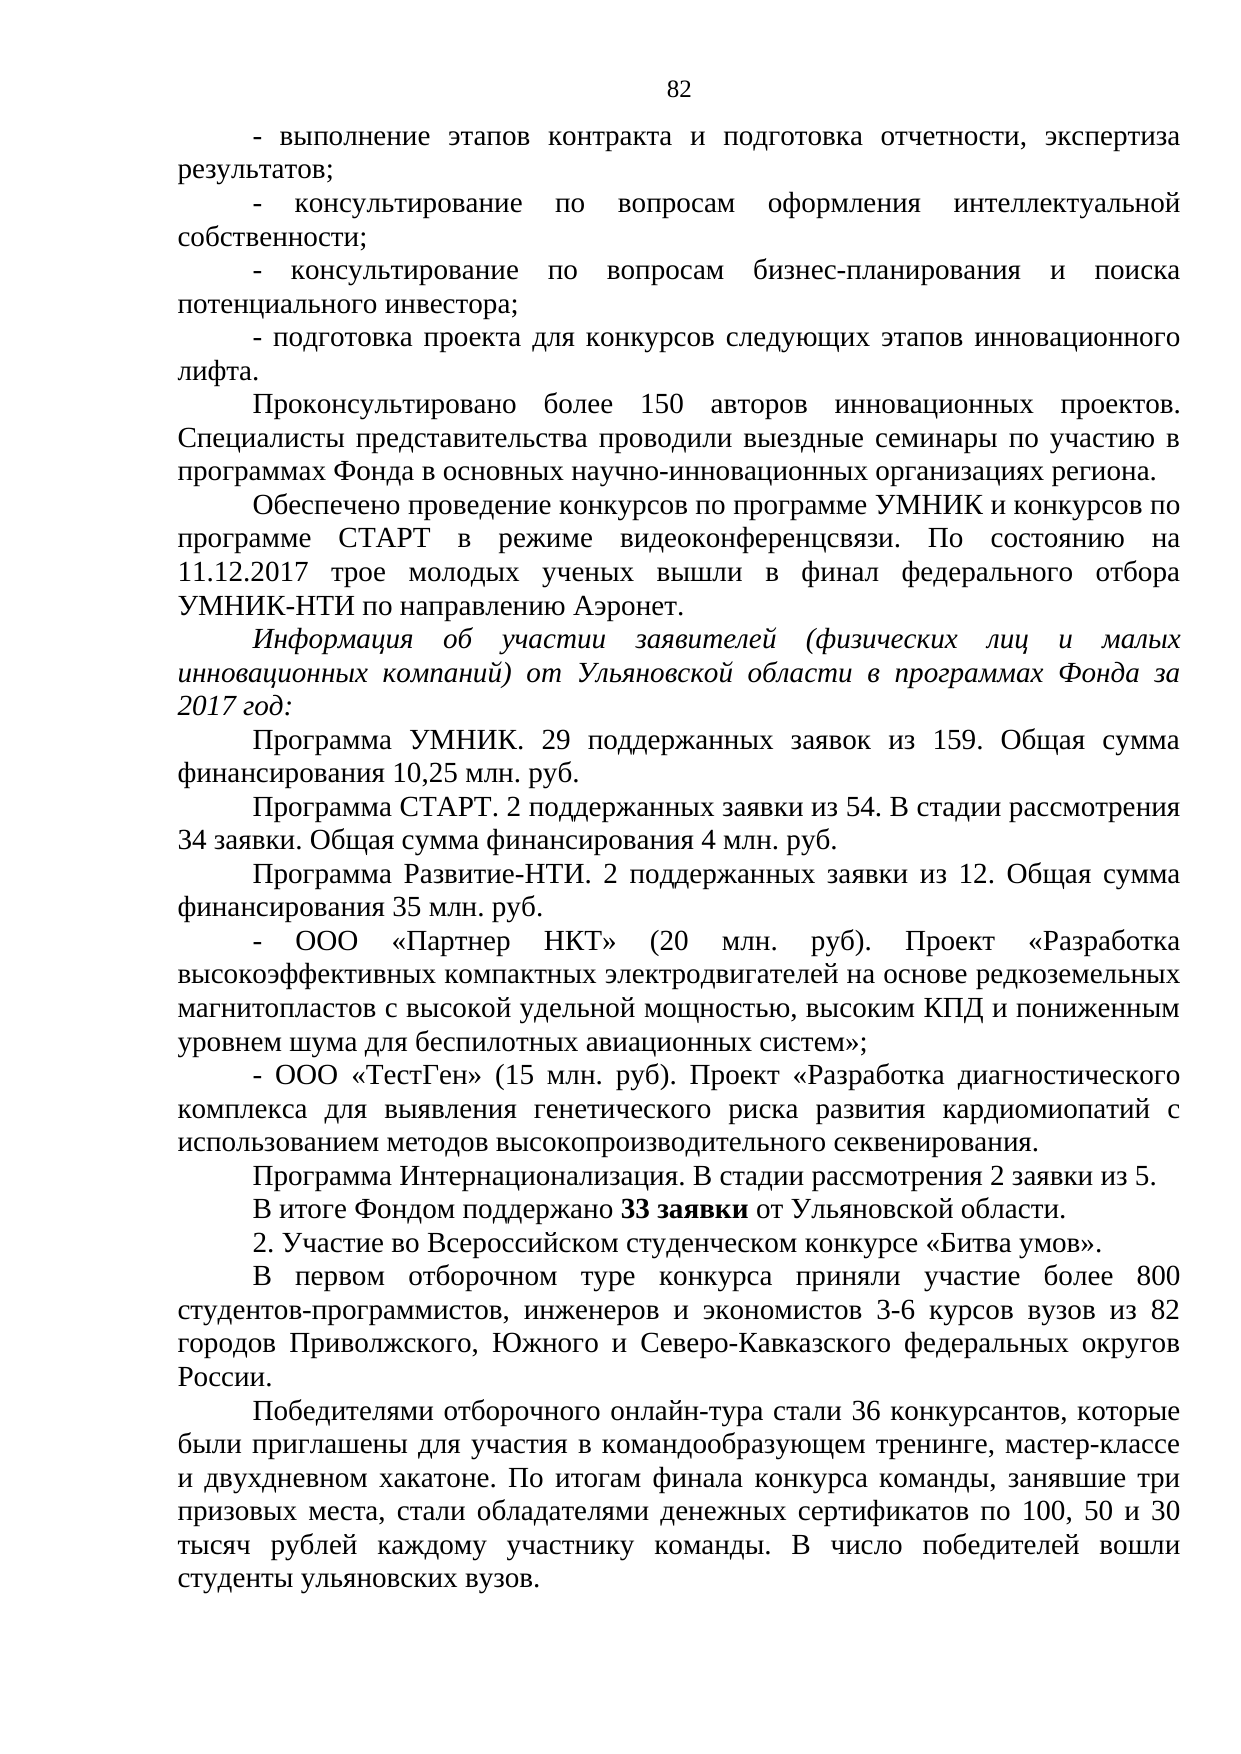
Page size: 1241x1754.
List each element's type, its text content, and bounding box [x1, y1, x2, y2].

text Программа Интернационализация. В стадии рассмотрения 2 заявки из 5. [177, 1158, 1181, 1191]
text - выполнение этапов контракта и подготовка отчетности, экспертиза результатов; [177, 118, 1181, 185]
text В итоге Фондом поддержано 33 заявки от Ульяновской области. [177, 1191, 1181, 1225]
text - консультирование по вопросам бизнес-планирования и поиска потенциального инвестора; [177, 252, 1181, 319]
text Программа Развитие-НТИ. 2 поддержанных заявки из 12. Общая сумма финансирования 35 млн. руб. [177, 856, 1181, 923]
text - консультирование по вопросам оформления интеллектуальной собственности; [177, 185, 1181, 252]
text - ООО «ТестГен» (15 млн. руб). Проект «Разработка диагностического комплекса для выявления генетического риска развития кардиомиопатий с использованием методов высокопроизводительного секвенирования. [177, 1057, 1181, 1158]
text Программа УМНИК. 29 поддержанных заявок из 159. Общая сумма финансирования 10,25 млн. руб. [177, 722, 1181, 789]
text Обеспечено проведение конкурсов по программе УМНИК и конкурсов по программе СТАРТ в режиме видеоконференцсвязи. По состоянию на 11.12.2017 трое молодых ученых вышли в финал федерального отбора УМНИК-НТИ по направлению Аэронет. [177, 487, 1181, 621]
text - ООО «Партнер НКТ» (20 млн. руб). Проект «Разработка высокоэффективных компактных электродвигателей на основе редкоземельных магнитопластов с высокой удельной мощностью, высоким КПД и пониженным уровнем шума для беспилотных авиационных систем»; [177, 923, 1181, 1057]
text В первом отборочном туре конкурса приняли участие более 800 студентов-программистов, инженеров и экономистов 3-6 курсов вузов из 82 городов Приволжского, Южного и Северо-Кавказского федеральных округов России. [177, 1258, 1181, 1393]
text Проконсультировано более 150 авторов инновационных проектов. Специалисты представительства проводили выездные семинары по участию в программах Фонда в основных научно-инновационных организациях региона. [177, 386, 1181, 487]
text Программа СТАРТ. 2 поддержанных заявки из 54. В стадии рассмотрения 34 заявки. Общая сумма финансирования 4 млн. руб. [177, 789, 1181, 856]
text 2. Участие во Всероссийском студенческом конкурсе «Битва умов». [177, 1225, 1181, 1258]
text Победителями отборочного онлайн-тура стали 36 конкурсантов, которые были приглашены для участия в командообразующем тренинге, мастер-классе и двухдневном хакатоне. По итогам финала конкурса команды, занявшие три призовых места, стали обладателями денежных сертификатов по 100, 50 и 30 тысяч рублей каждому участнику команды. В число победителей вошли студенты ульяновских вузов. [177, 1393, 1181, 1594]
text Информация об участии заявителей (физических лиц и малых инновационных компаний) от Ульяновской области в программах Фонда за 2017 год: [177, 621, 1181, 722]
text - подготовка проекта для конкурсов следующих этапов инновационного лифта. [177, 319, 1181, 386]
